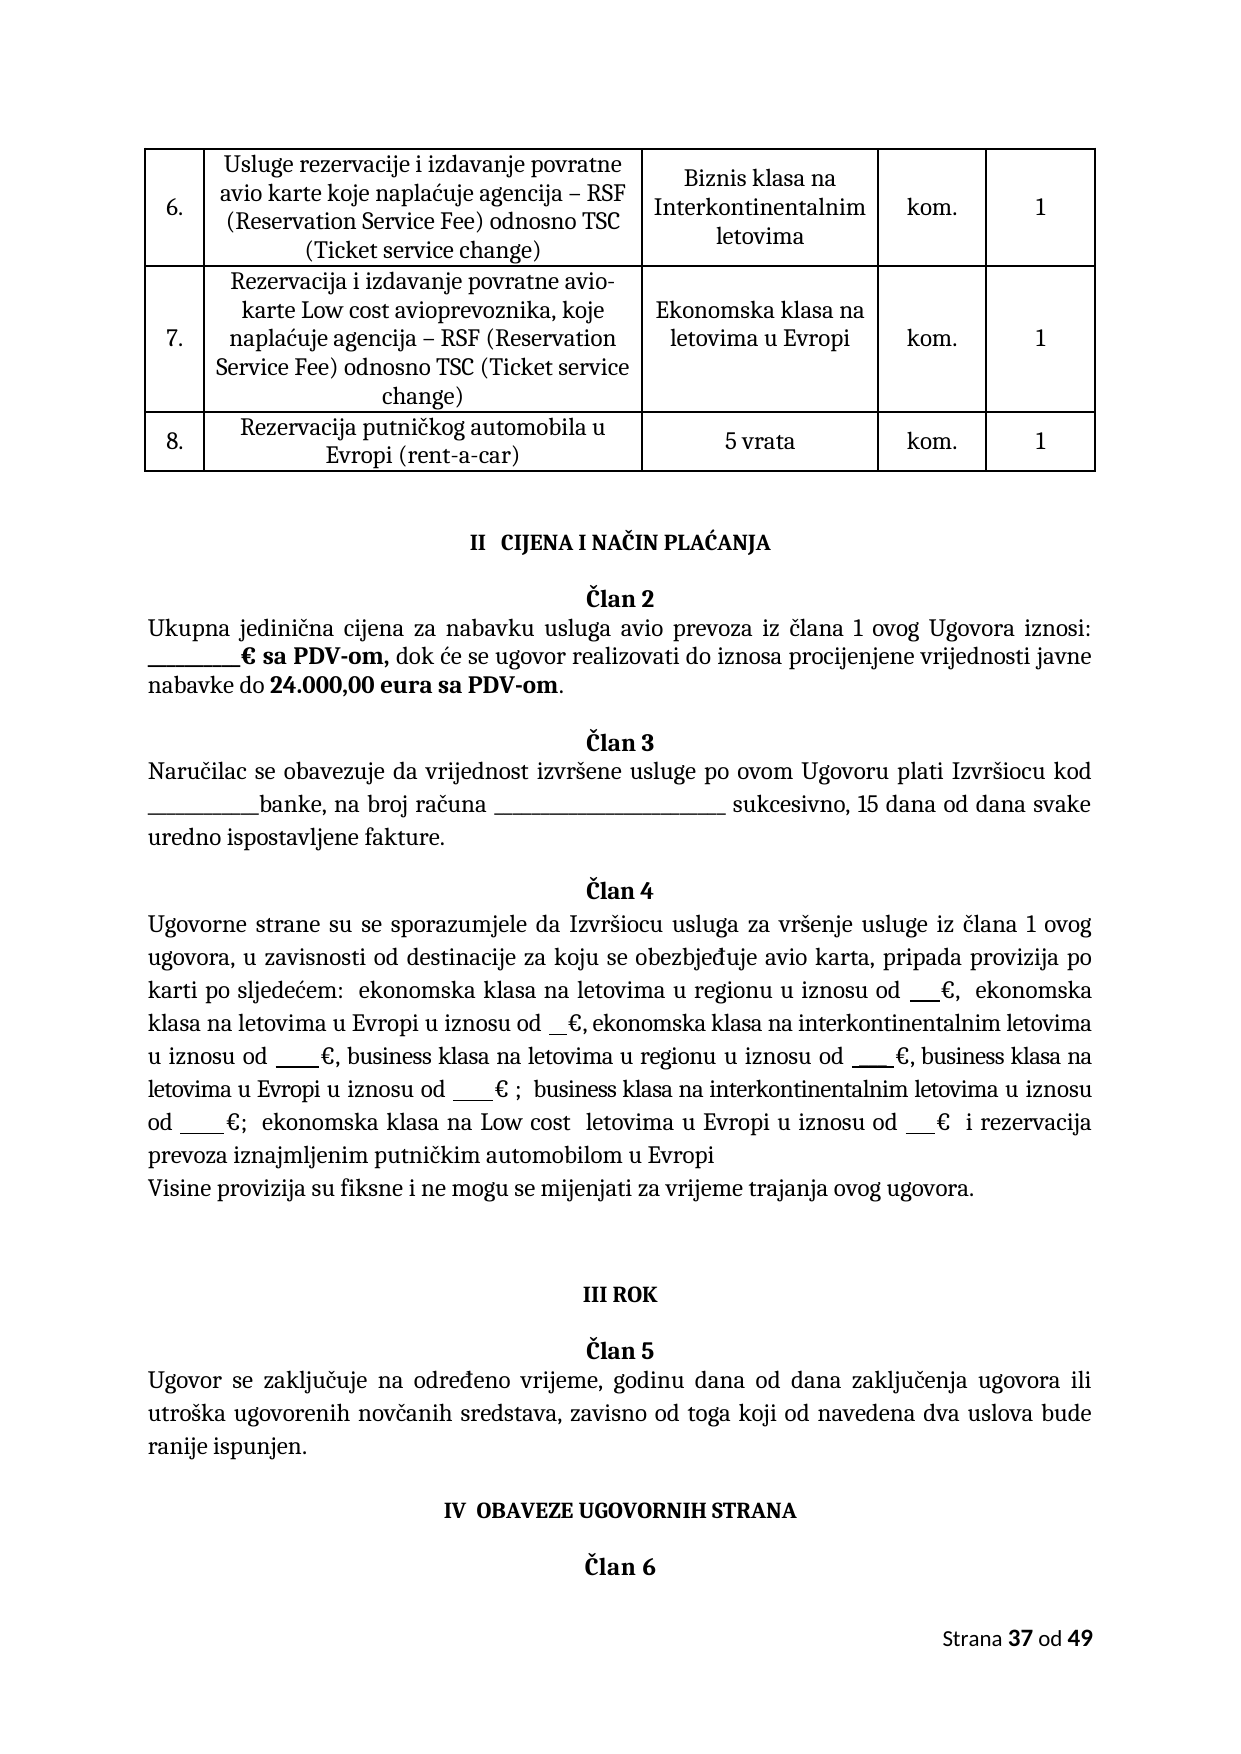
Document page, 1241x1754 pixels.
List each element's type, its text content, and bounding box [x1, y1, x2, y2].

text Ugovor se zaključuje na određeno vrijeme, godinu dana od dana zaključenja ugovora ili utroška ugovorenih novčanih sredstava, zavisno od toga koji od navedena dva uslova bude ranije ispunjen. [148, 1366, 1093, 1461]
text Ugovorne strane su se sporazumjele da Izvršiocu usluga za vršenje usluge iz člana 1 ovog ugovora, u zavisnosti od destinacije za koju se obezbjeđuje avio karta, pripada provizija po karti po sljedećem: ekonomska klasa na letovima u regionu u iznosu od €, ekonomska klasa na letovima u Evropi u iznosu od €, ekonomska klasa na interkontinentalnim letovima u iznosu od €, business klasa na letovima u regionu u iznosu od ___ €, business klasa na letovima u Evropi u iznosu od € ; business klasa na interkontinentalnim letovima u iznosu od €; ekonomska klasa na Low cost letovima u Evropi u iznosu od € i rezervacija prevoza iznajmljenim putničkim automobilom u Evropi [148, 910, 1093, 1170]
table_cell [205, 150, 641, 265]
text IV OBAVEZE UGOVORNIH STRANA [148, 1498, 1093, 1524]
table_cell Rezervacija putničkog automobila u Evropi (rent-a-car) [205, 413, 641, 470]
text Visine provizija su fiksne i ne mogu se mijenjati za vrijeme trajanja ovog ugovora. [148, 1174, 1093, 1203]
text Član 4 [148, 877, 1093, 906]
text II CIJENA I NAČIN PLAĆANJA [148, 530, 1093, 556]
text Naručilac se obavezuje da vrijednost izvršene usluge po ovom Ugovoru plati Izvršiocu kod ____________banke, na broj računa _________________________ sukcesivno, 15 dana od dana svake uredno ispostavljene fakture. [148, 757, 1093, 852]
table_cell Ekonomska klasa na letovima u Evropi [643, 267, 877, 411]
table_cell 6. [146, 150, 203, 265]
text Član 2 [148, 585, 1093, 613]
table_cell kom. [879, 150, 985, 265]
table_cell kom. [879, 413, 985, 470]
table_cell 1 [987, 150, 1094, 265]
table_cell kom. [879, 267, 985, 411]
table_cell 1 [987, 413, 1094, 470]
table_cell Rezervacija i izdavanje povratne avio-karte Low cost avioprevoznika, koje naplaćuje agencija – RSF (Reservation Service Fee) odnosno TSC (Ticket service change) [205, 267, 641, 411]
text Član 5 [148, 1337, 1093, 1366]
text Ukupna jedinična cijena za nabavku usluga avio prevoza iz člana 1 ovog Ugovora iznosi: __________€ sa PDV-om, dok će se ugovor realizovati do iznosa procijenjene vrijednosti javne nabavke do 24.000,00 eura sa PDV-om. [148, 613, 1093, 700]
table_cell 7. [146, 267, 203, 411]
text III ROK [148, 1282, 1093, 1308]
table_cell 8. [146, 413, 203, 470]
table_cell 1 [987, 267, 1094, 411]
table_cell 5 vrata [643, 413, 877, 470]
text Član 3 [148, 728, 1093, 757]
table_cell Biznis klasa na Interkontinentalnim letovima [643, 150, 877, 265]
text Član 6 [148, 1553, 1093, 1582]
